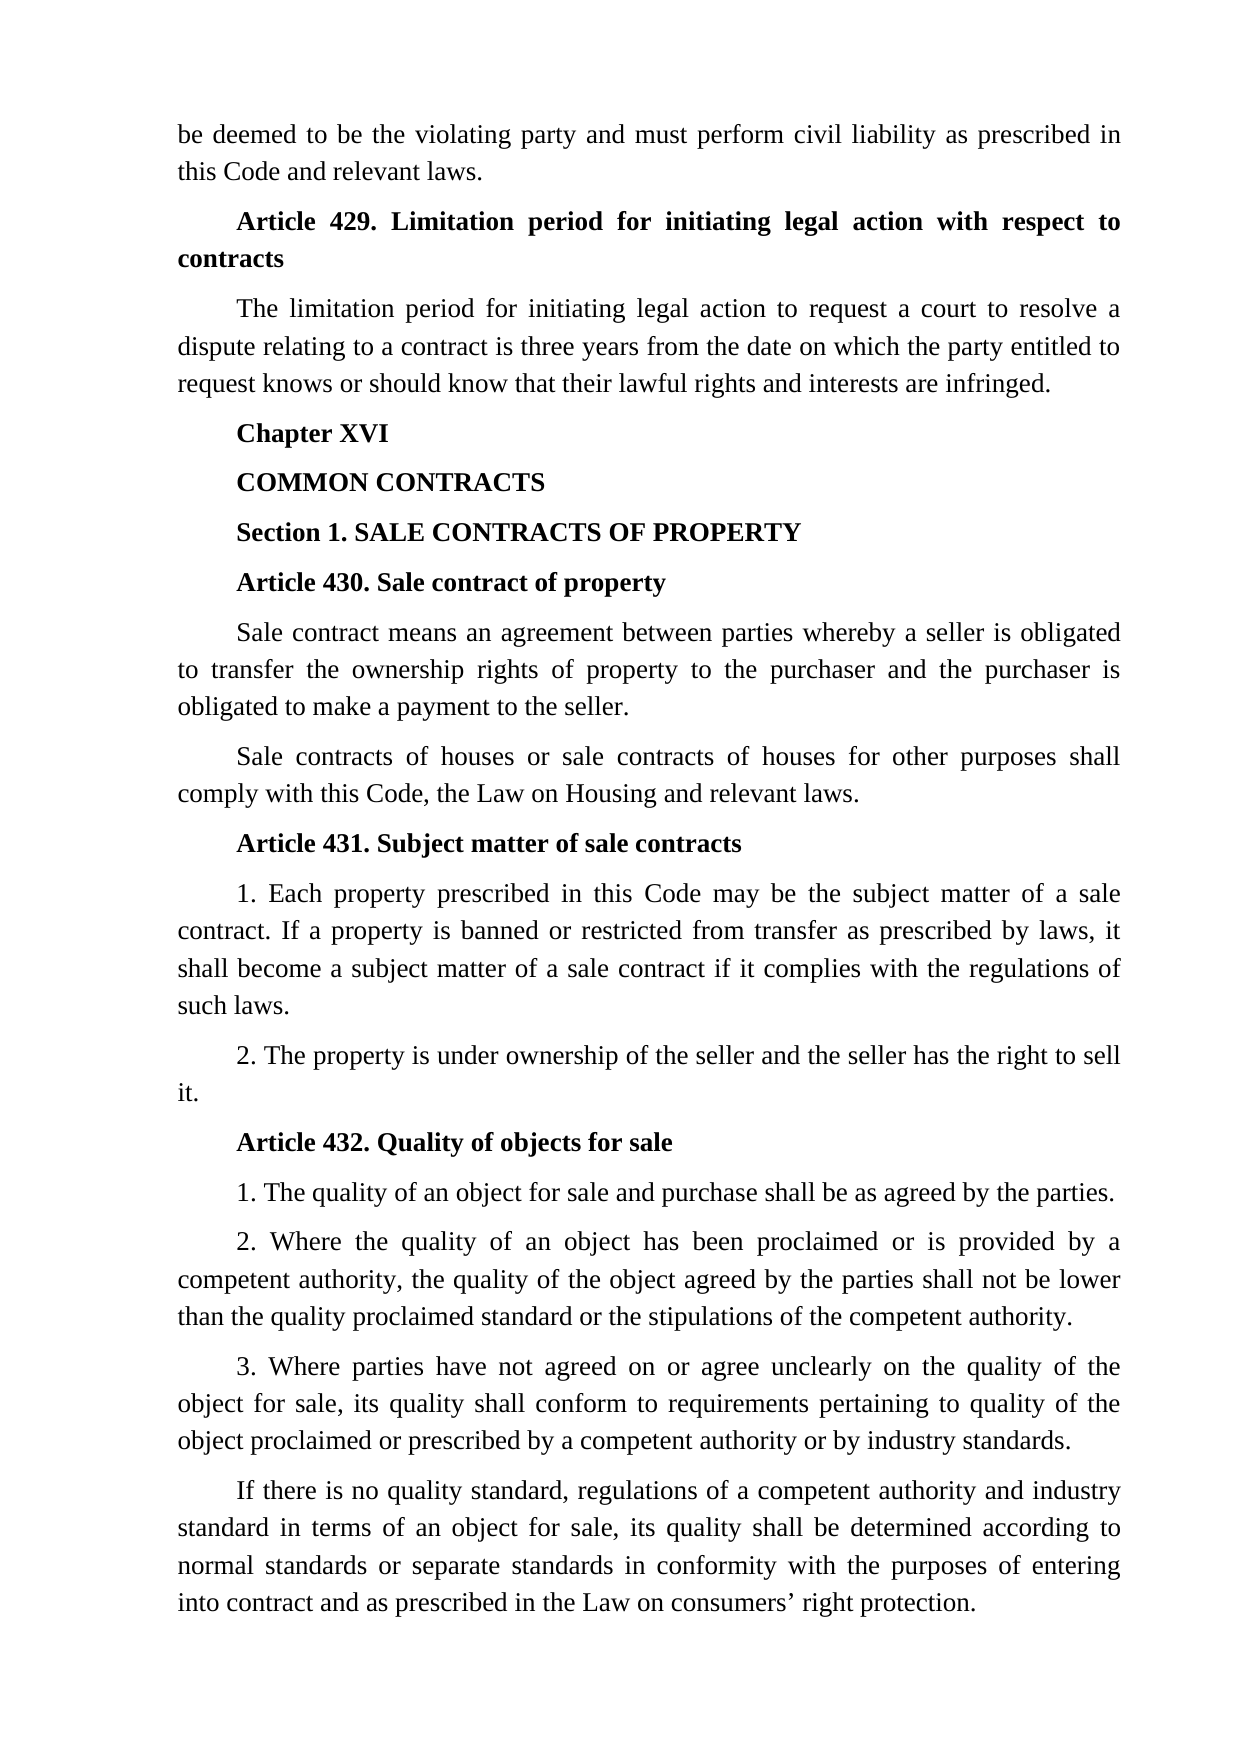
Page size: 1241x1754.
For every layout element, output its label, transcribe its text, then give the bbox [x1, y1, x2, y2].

text Sale contract means an agreement between parties whereby a seller is obligated to transfer the ownership rights of property to the purchaser and the purchaser is obligated to make a payment to the seller. [177, 616, 1122, 722]
text Article 432. Quality of objects for sale [177, 1126, 1122, 1157]
text Sale contracts of houses or sale contracts of houses for other purposes shall comply with this Code, the Law on Housing and relevant laws. [177, 740, 1122, 809]
text 2. The property is under ownership of the seller and the seller has the right to sell it. [177, 1039, 1122, 1107]
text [177, 118, 1122, 187]
subtitle COMMON CONTRACTS [177, 466, 1122, 498]
text 1. The quality of an object for sale and purchase shall be as agreed by the parties. [177, 1176, 1122, 1207]
text Article 431. Subject matter of sale contracts [177, 827, 1122, 858]
subtitle Chapter XVI [177, 417, 1122, 448]
text Article 429. Limitation period for initiating legal action with respect to contracts [177, 205, 1122, 274]
text 3. Where parties have not agreed on or agree unclearly on the quality of the object for sale, its quality shall conform to requirements pertaining to quality of the object proclaimed or prescribed by a competent authority or by industry standards. [177, 1350, 1122, 1456]
text The limitation period for initiating legal action to request a court to resolve a dispute relating to a contract is three years from the date on which the party entitled to request knows or should know that their lawful rights and interests are infringed. [177, 292, 1122, 398]
text If there is no quality standard, regulations of a competent authority and industry standard in terms of an object for sale, its quality shall be determined according to normal standards or separate standards in conformity with the purposes of entering into contract and as prescribed in the Law on consumers’ right protection. [177, 1474, 1122, 1617]
text Section 1. SALE CONTRACTS OF PROPERTY [177, 516, 1122, 547]
text 1. Each property prescribed in this Code may be the subject matter of a sale contract. If a property is banned or restricted from transfer as prescribed by laws, it shall become a subject matter of a sale contract if it complies with the regulations of such laws. [177, 877, 1122, 1020]
text 2. Where the quality of an object has been proclaimed or is provided by a competent authority, the quality of the object agreed by the parties shall not be lower than the quality proclaimed standard or the stipulations of the competent authority. [177, 1225, 1122, 1331]
text Article 430. Sale contract of property [177, 566, 1122, 597]
